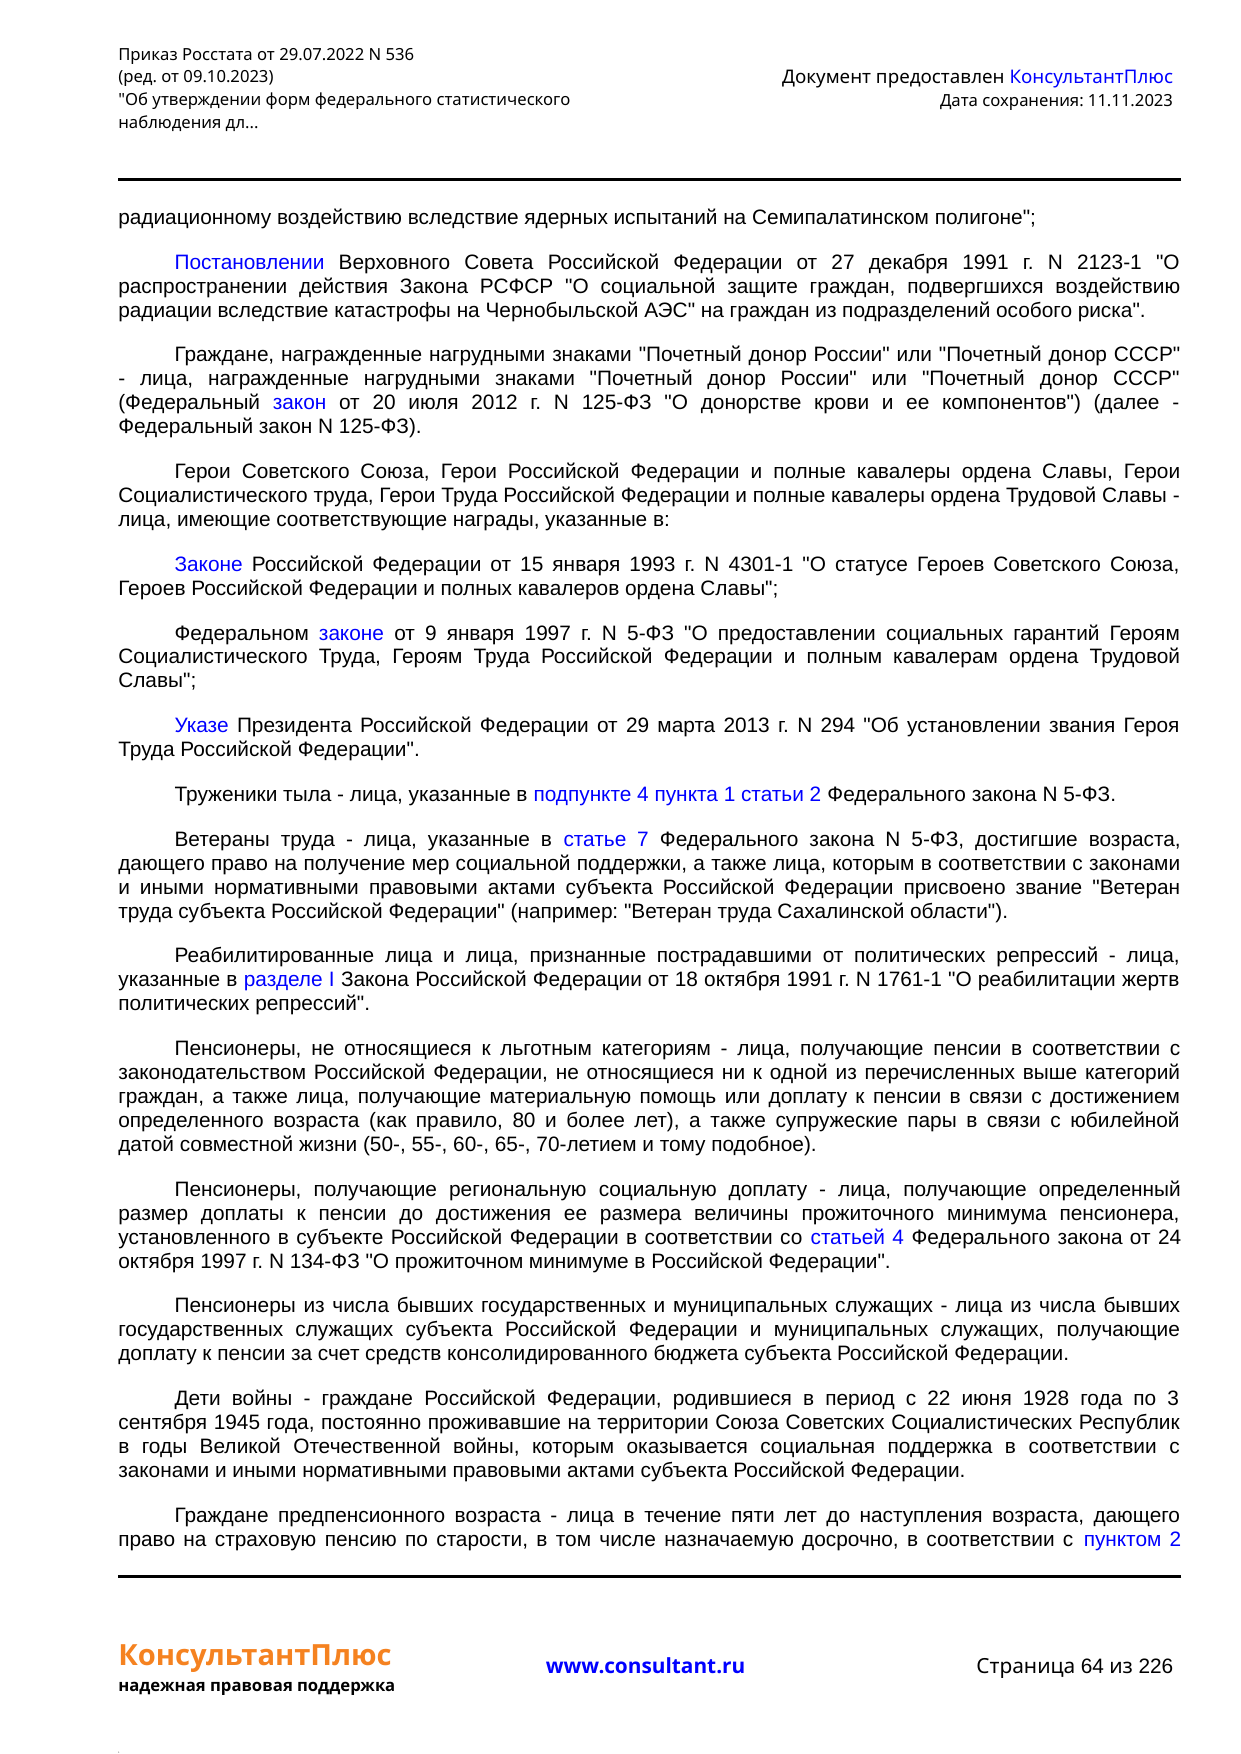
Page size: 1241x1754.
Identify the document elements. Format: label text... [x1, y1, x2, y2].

text Реабилитированные лица и лица, признанные пострадавшими от политических репрессий - лица, указанные в разделе I Закона Российской Федерации от 18 октября 1991 г. N 1761-1 "О реабилитации жертв политических репрессий". [118, 943, 1181, 1015]
text Федеральном законе от 9 января 1997 г. N 5-ФЗ "О предоставлении социальных гарантий Героям Социалистического Труда, Героям Труда Российской Федерации и полным кавалерам ордена Трудовой Славы"; [118, 620, 1181, 692]
text Ветераны труда - лица, указанные в статье 7 Федерального закона N 5-ФЗ, достигшие возраста, дающего право на получение мер социальной поддержки, а также лица, которым в соответствии с законами и иными нормативными правовыми актами субъекта Российской Федерации присвоено звание "Ветеран труда субъекта Российской Федерации" (например: "Ветеран труда Сахалинской области"). [118, 827, 1181, 922]
text Постановлении Верховного Совета Российской Федерации от 27 декабря 1991 г. N 2123-1 "О распространении действия Закона РСФСР "О социальной защите граждан, подвергшихся воздействию радиации вследствие катастрофы на Чернобыльской АЭС" на граждан из подразделений особого риска". [118, 249, 1181, 321]
text Труженики тыла - лица, указанные в подпункте 4 пункта 1 статьи 2 Федерального закона N 5-ФЗ. [118, 782, 1181, 806]
text Пенсионеры из числа бывших государственных и муниципальных служащих - лица из числа бывших государственных служащих субъекта Российской Федерации и муниципальных служащих, получающие доплату к пенсии за счет средств консолидированного бюджета субъекта Российской Федерации. [118, 1293, 1181, 1365]
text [118, 1503, 1181, 1551]
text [118, 205, 1181, 229]
text Указе Президента Российской Федерации от 29 марта 2013 г. N 294 "Об установлении звания Героя Труда Российской Федерации". [118, 713, 1181, 761]
text Дети войны - граждане Российской Федерации, родившиеся в период с 22 июня 1928 года по 3 сентября 1945 года, постоянно проживавшие на территории Союза Советских Социалистических Республик в годы Великой Отечественной войны, которым оказывается социальная поддержка в соответствии с законами и иными нормативными правовыми актами субъекта Российской Федерации. [118, 1386, 1181, 1482]
text Герои Советского Союза, Герои Российской Федерации и полные кавалеры ордена Славы, Герои Социалистического труда, Герои Труда Российской Федерации и полные кавалеры ордена Трудовой Славы - лица, имеющие соответствующие награды, указанные в: [118, 459, 1181, 531]
text Пенсионеры, получающие региональную социальную доплату - лица, получающие определенный размер доплаты к пенсии до достижения ее размера величины прожиточного минимума пенсионера, установленного в субъекте Российской Федерации в соответствии со статьей 4 Федерального закона от 24 октября 1997 г. N 134-ФЗ "О прожиточном минимуме в Российской Федерации". [118, 1177, 1181, 1272]
text Пенсионеры, не относящиеся к льготным категориям - лица, получающие пенсии в соответствии с законодательством Российской Федерации, не относящиеся ни к одной из перечисленных выше категорий граждан, а также лица, получающие материальную помощь или доплату к пенсии в связи с достижением определенного возраста (как правило, 80 и более лет), а также супружеские пары в связи с юбилейной датой совместной жизни (50-, 55-, 60-, 65-, 70-летием и тому подобное). [118, 1036, 1181, 1156]
text Законе Российской Федерации от 15 января 1993 г. N 4301-1 "О статусе Героев Советского Союза, Героев Российской Федерации и полных кавалеров ордена Славы"; [118, 552, 1181, 599]
text Граждане, награжденные нагрудными знаками "Почетный донор России" или "Почетный донор СССР" - лица, награжденные нагрудными знаками "Почетный донор России" или "Почетный донор СССР" (Федеральный закон от 20 июля 2012 г. N 125-ФЗ "О донорстве крови и ее компонентов") (далее - Федеральный закон N 125-ФЗ). [118, 342, 1181, 438]
